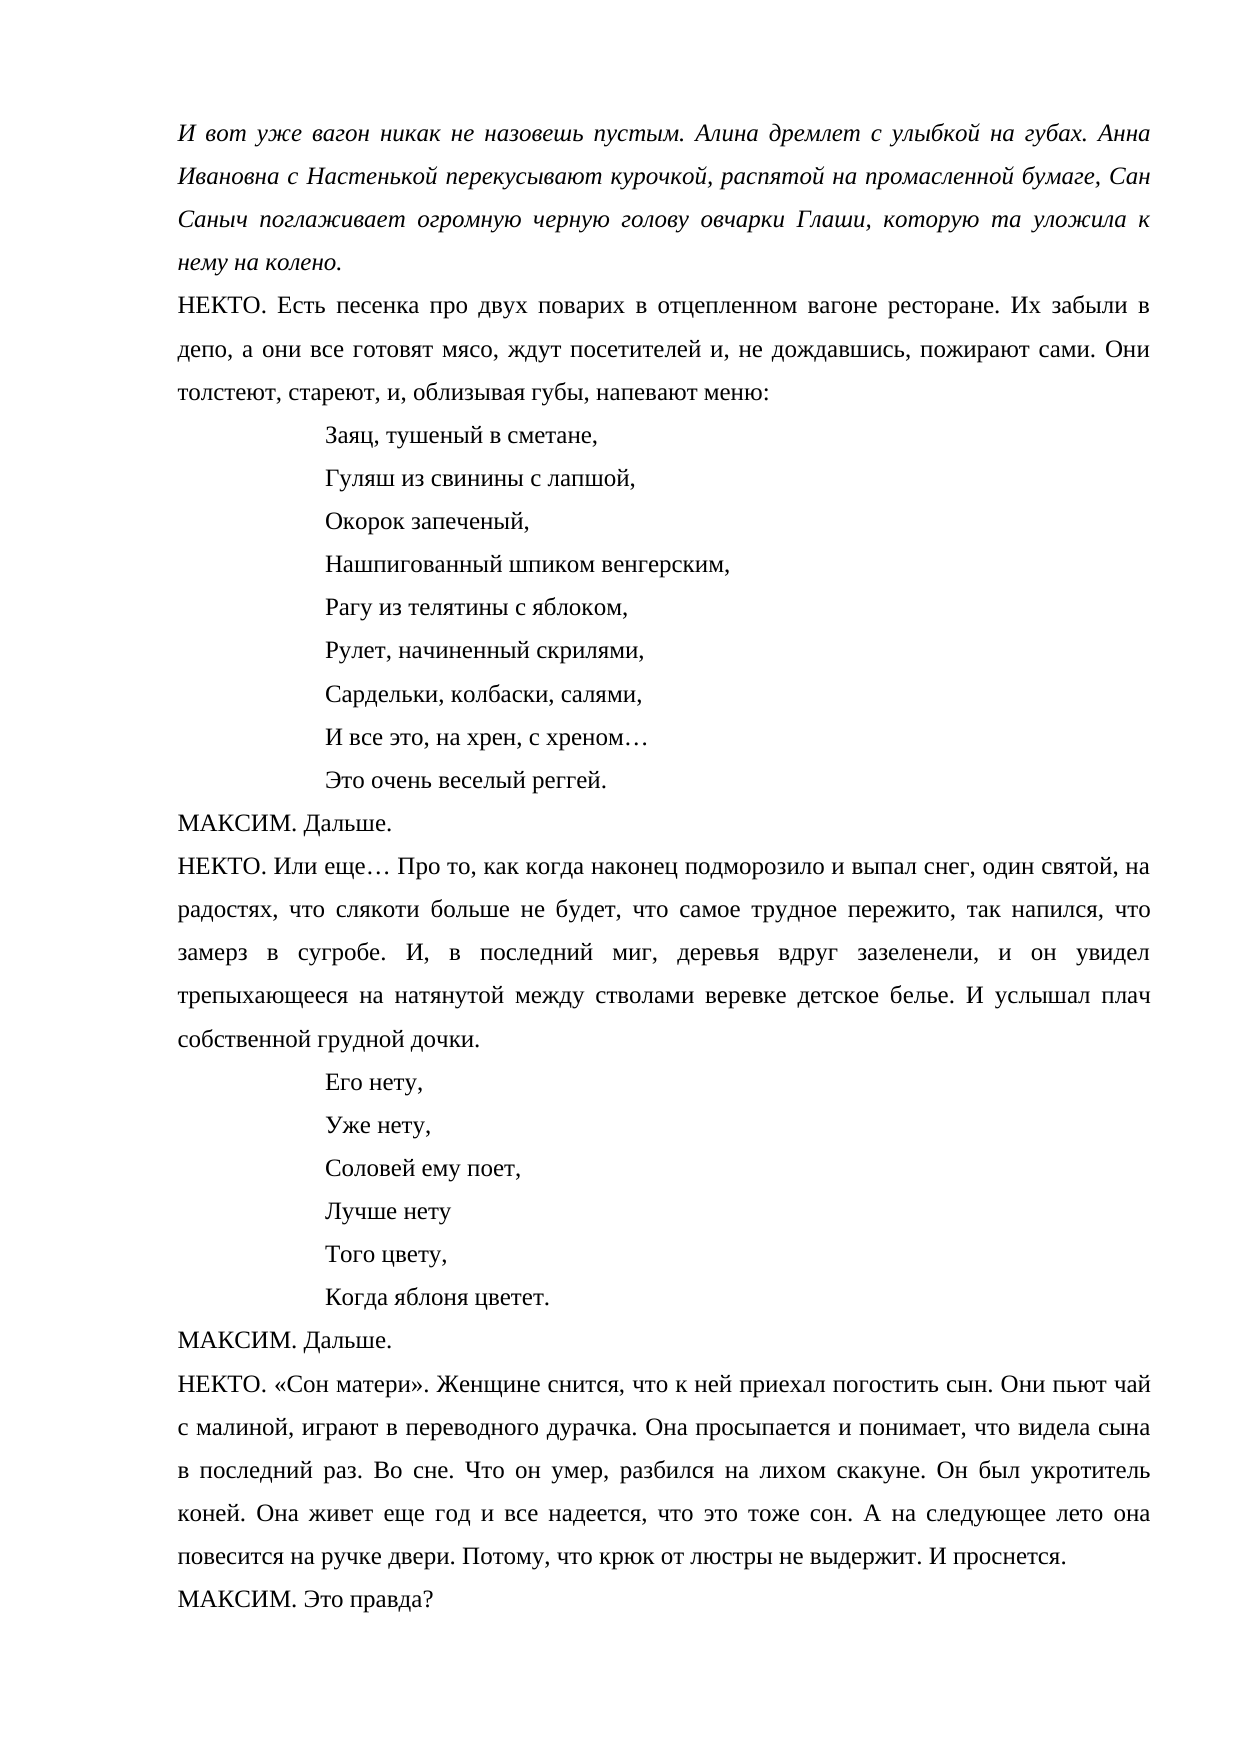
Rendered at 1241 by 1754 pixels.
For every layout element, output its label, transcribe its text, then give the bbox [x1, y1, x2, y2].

text Когда яблоня цветет. [177, 1282, 1152, 1311]
text И все это, на хрен, с хреном… [177, 722, 1152, 751]
text Гуляш из свинины с лапшой, [177, 463, 1152, 492]
text Его нету, [177, 1067, 1152, 1096]
text МАКСИМ. Дальше. [177, 808, 1152, 837]
text МАКСИМ. Дальше. [177, 1326, 1152, 1354]
text Уже нету, [177, 1110, 1152, 1139]
text МАКСИМ. Это правда? [177, 1584, 1152, 1613]
text НЕКТО. Есть песенка про двух поварих в отцепленном вагоне ресторане. Их забыли в депо, а они все готовят мясо, ждут посетителей и, не дождавшись, пожирают сами. Они толстеют, стареют, и, облизывая губы, напевают меню: [177, 291, 1152, 406]
text НЕКТО. «Сон матери». Женщине снится, что к ней приехал погостить сын. Они пьют чай с малиной, играют в переводного дурачка. Она просыпается и понимает, что видела сына в последний раз. Во сне. Что он умер, разбился на лихом скакуне. Он был укротитель коней. Она живет еще год и все надеется, что это тоже сон. А на следующее лето она повесится на ручке двери. Потому, что крюк от люстры не выдержит. И проснется. [177, 1369, 1152, 1570]
text Лучше нету [177, 1196, 1152, 1225]
text Соловей ему поет, [177, 1153, 1152, 1182]
text НЕКТО. Или еще… Про то, как когда наконец подморозило и выпал снег, один святой, на радостях, что слякоти больше не будет, что самое трудное пережито, так напился, что замерз в сугробе. И, в последний миг, деревья вдруг зазеленели, и он увидел трепыхающееся на натянутой между стволами веревке детское белье. И услышал плач собственной грудной дочки. [177, 851, 1152, 1052]
text Рагу из телятины с яблоком, [177, 592, 1152, 621]
text Сардельки, колбаски, салями, [177, 679, 1152, 707]
text Нашпигованный шпиком венгерским, [177, 549, 1152, 578]
text И вот уже вагон никак не назовешь пустым. Алина дремлет с улыбкой на губах. Анна Ивановна с Настенькой перекусывают курочкой, распятой на промасленной бумаге, Сан Саныч поглаживает огромную черную голову овчарки Глаши, которую та уложила к нему на колено. [177, 118, 1152, 276]
text Рулет, начиненный скрилями, [177, 636, 1152, 664]
text Это очень веселый реггей. [177, 765, 1152, 794]
text Того цвету, [177, 1239, 1152, 1268]
text Окорок запеченый, [177, 506, 1152, 535]
text Заяц, тушеный в сметане, [177, 420, 1152, 449]
